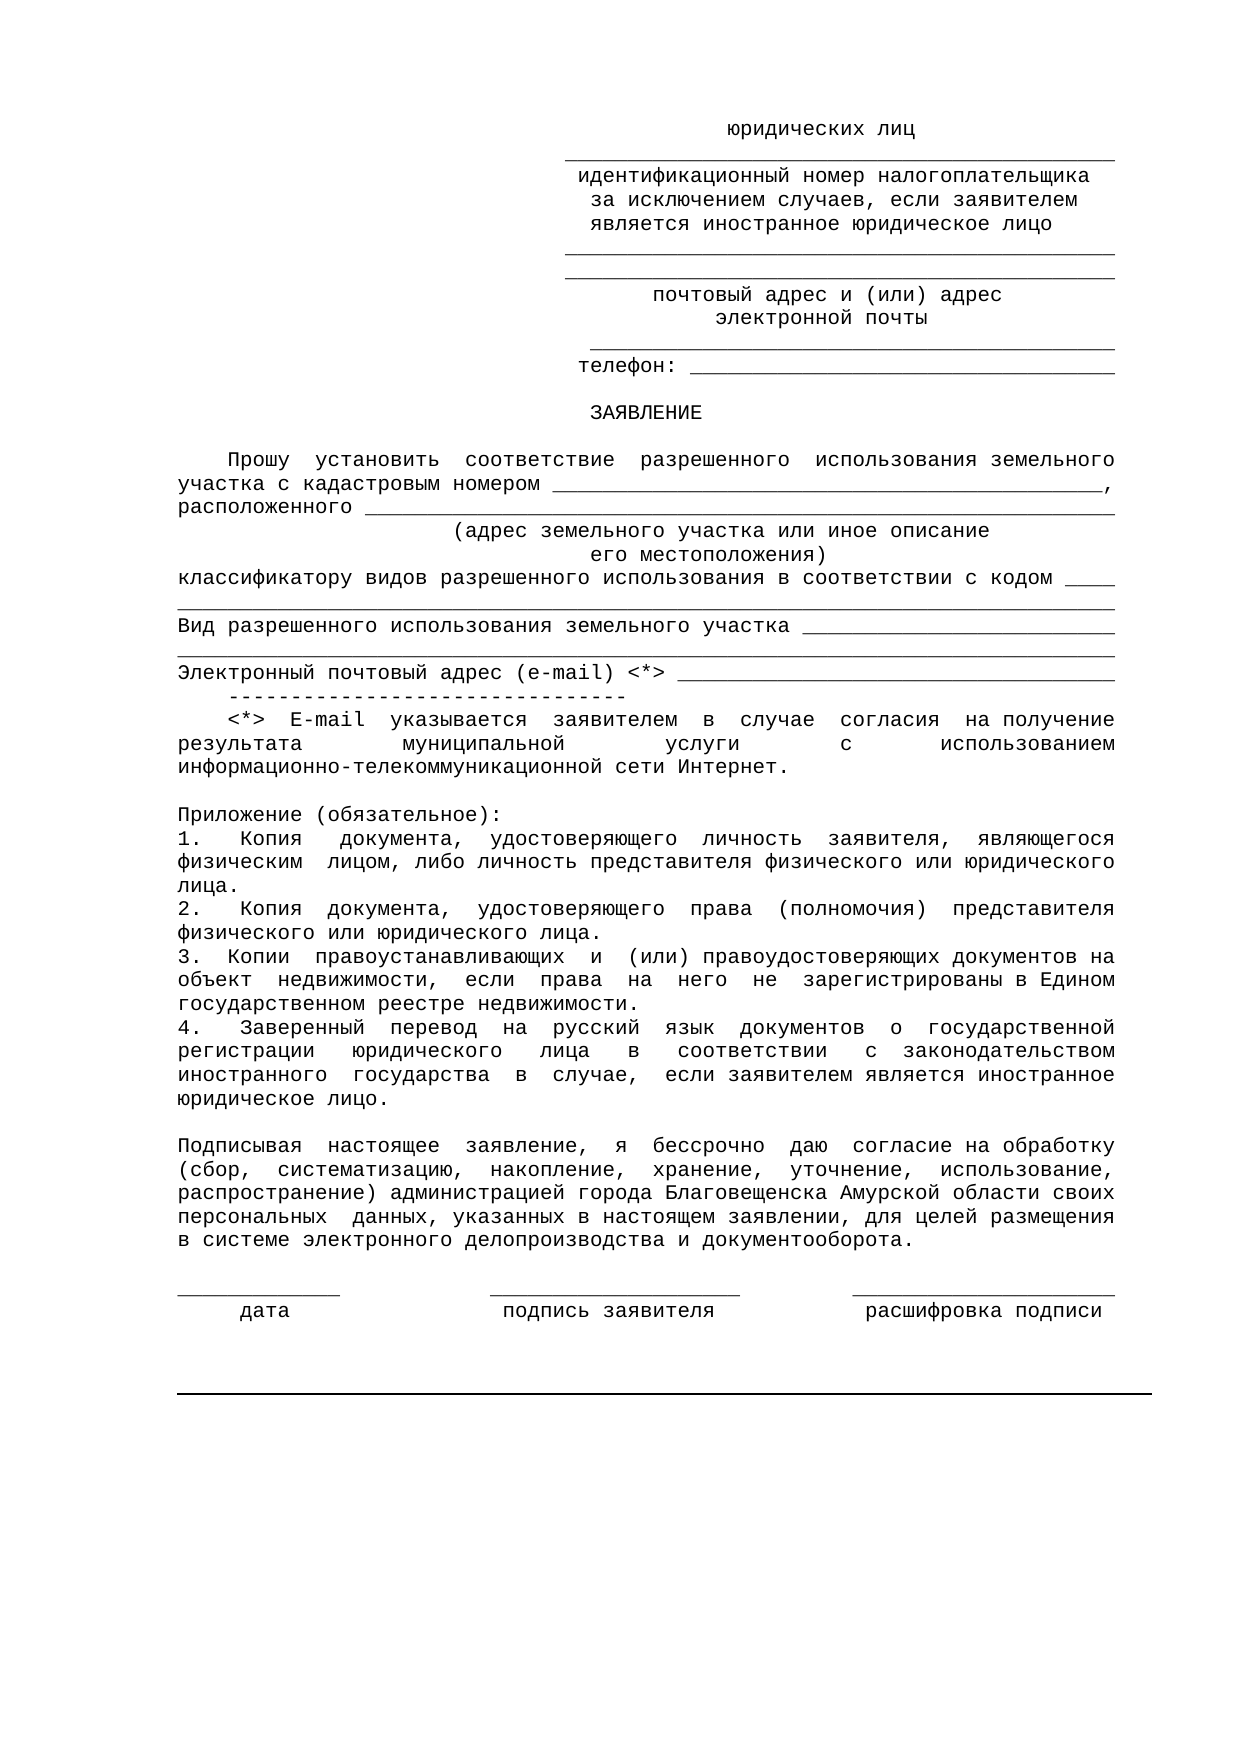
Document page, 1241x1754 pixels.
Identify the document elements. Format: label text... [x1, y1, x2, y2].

text Электронный почтовый адрес (e-mail) <*> ___________________________________ [177, 662, 1152, 686]
text информационно-телекоммуникационной сети Интернет. [177, 757, 1152, 780]
text 4. Заверенный перевод на русский язык документов о государственной [177, 1017, 1152, 1040]
text его местоположения) [177, 544, 1152, 567]
text Подписывая настоящее заявление, я бессрочно даю согласие на обработку [177, 1135, 1152, 1158]
text за исключением случаев, если заявителем [177, 189, 1152, 213]
text __________________________________________ [177, 331, 1152, 354]
text лица. [177, 875, 1152, 898]
text телефон: __________________________________ [177, 354, 1152, 378]
text -------------------------------- [177, 686, 1152, 709]
text Прошу установить соответствие разрешенного использования земельного [177, 449, 1152, 473]
text ___________________________________________________________________________ [177, 638, 1152, 662]
text результата муниципальной услуги с использованием [177, 733, 1152, 757]
text ___________________________________________________________________________ [177, 591, 1152, 615]
text юридическое лицо. [177, 1088, 1152, 1111]
text ЗАЯВЛЕНИЕ [177, 402, 1152, 426]
text электронной почты [177, 307, 1152, 331]
text (сбор, систематизацию, накопление, хранение, уточнение, использование, [177, 1158, 1152, 1182]
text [177, 142, 1152, 165]
text <*> E-mail указывается заявителем в случае согласия на получение [177, 709, 1152, 733]
text объект недвижимости, если права на него не зарегистрированы в Едином [177, 969, 1152, 993]
text (адрес земельного участка или иное описание [177, 520, 1152, 544]
text классификатору видов разрешенного использования в соответствии с кодом ____ [177, 567, 1152, 591]
text дата подпись заявителя расшифровка подписи [177, 1300, 1152, 1324]
text персональных данных, указанных в настоящем заявлении, для целей размещения [177, 1206, 1152, 1229]
text государственном реестре недвижимости. [177, 993, 1152, 1017]
text является иностранное юридическое лицо [177, 213, 1152, 236]
text физического или юридического лица. [177, 922, 1152, 946]
text 2. Копия документа, удостоверяющего права (полномочия) представителя [177, 898, 1152, 922]
text расположенного ____________________________________________________________ [177, 496, 1152, 520]
text участка с кадастровым номером ____________________________________________, [177, 473, 1152, 496]
text физическим лицом, либо личность представителя физического или юридического [177, 851, 1152, 875]
text юридических лиц [177, 118, 1152, 142]
text _____________ ____________________ _____________________ [177, 1277, 1152, 1300]
text в системе электронного делопроизводства и документооборота. [177, 1229, 1152, 1253]
text иностранного государства в случае, если заявителем является иностранное [177, 1064, 1152, 1088]
text регистрации юридического лица в соответствии с законодательством [177, 1040, 1152, 1064]
text ____________________________________________ [177, 236, 1152, 260]
text ____________________________________________ [177, 260, 1152, 284]
text Приложение (обязательное): [177, 804, 1152, 827]
text 1. Копия документа, удостоверяющего личность заявителя, являющегося [177, 827, 1152, 851]
text идентификационный номер налогоплательщика [177, 165, 1152, 189]
text 3. Копии правоустанавливающих и (или) правоудостоверяющих документов на [177, 946, 1152, 969]
text Вид разрешенного использования земельного участка _________________________ [177, 615, 1152, 638]
text почтовый адрес и (или) адрес [177, 284, 1152, 307]
text распространение) администрацией города Благовещенска Амурской области своих [177, 1182, 1152, 1206]
